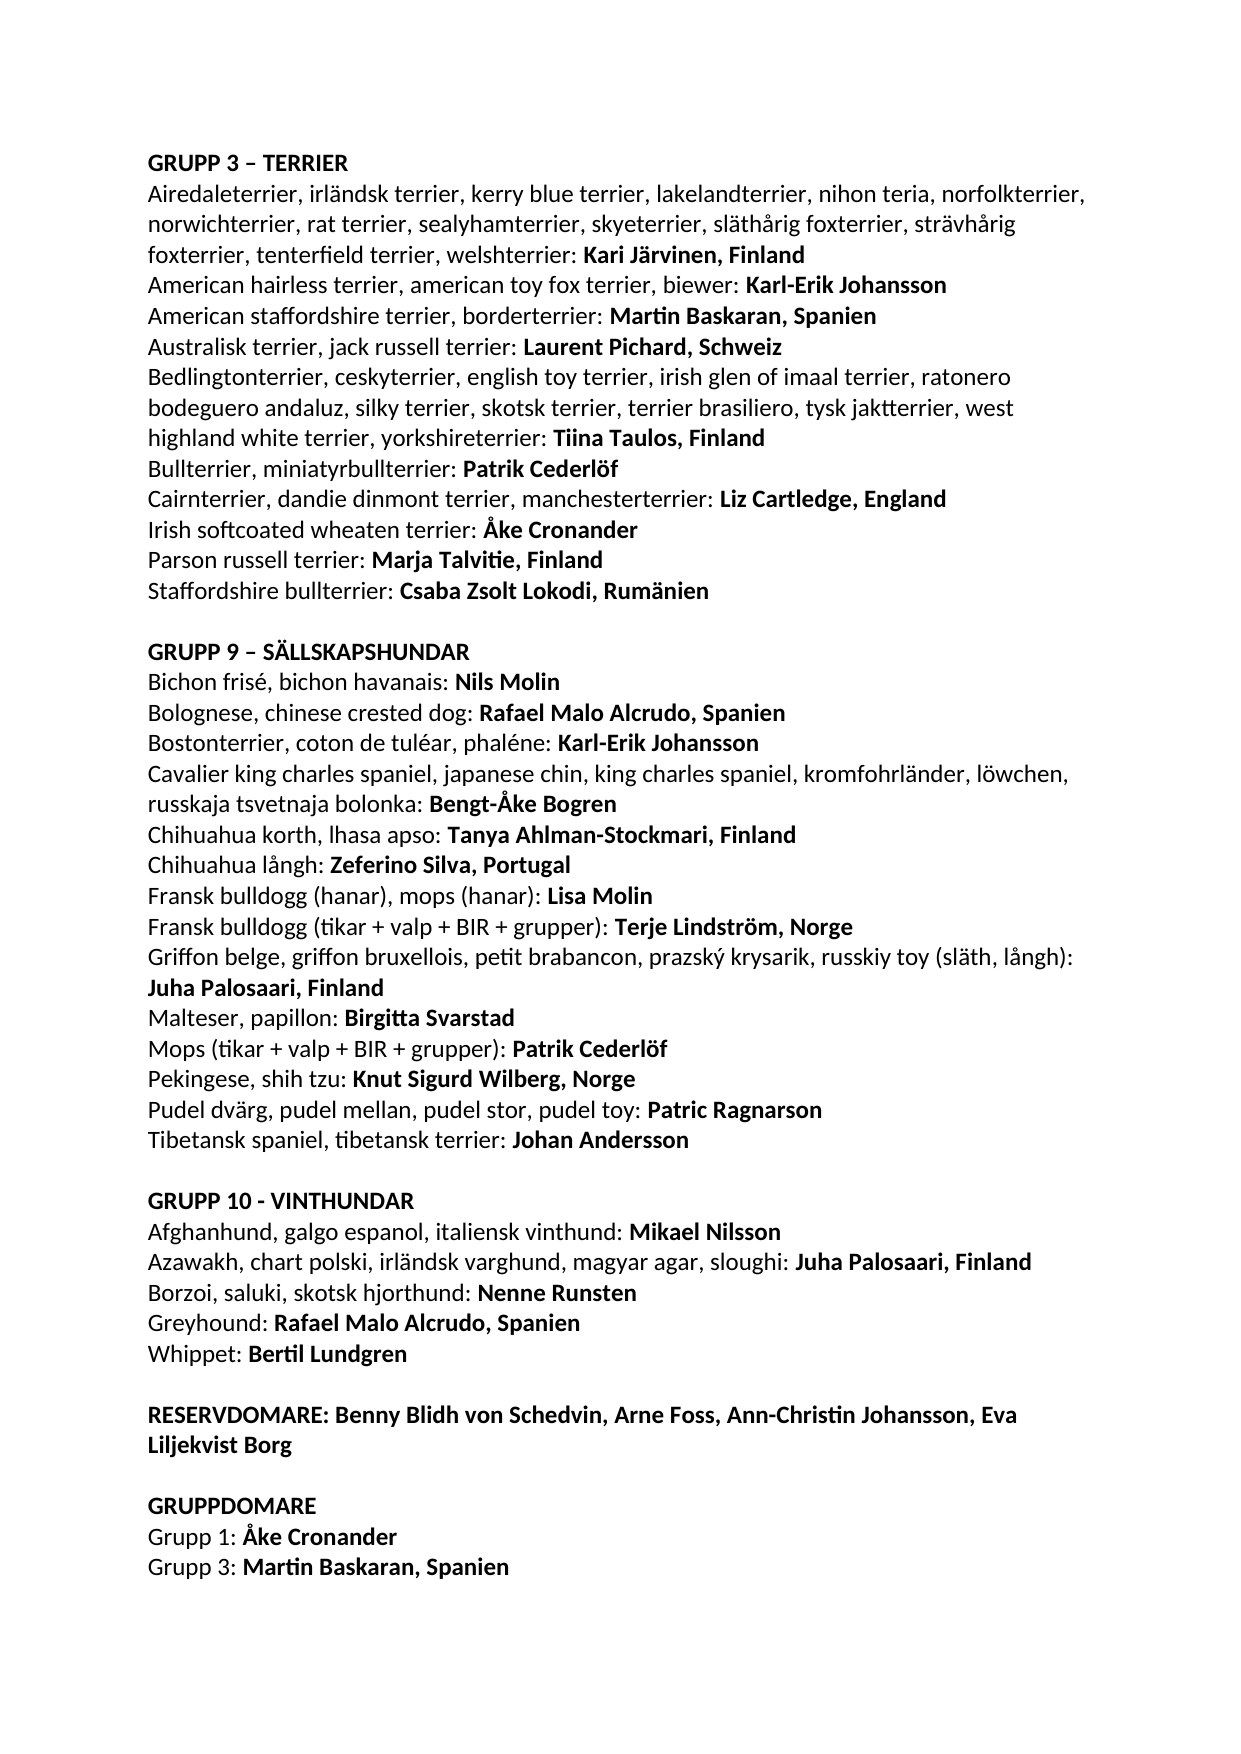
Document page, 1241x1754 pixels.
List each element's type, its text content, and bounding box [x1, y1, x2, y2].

text GRUPP 3 – TERRIER [148, 148, 1093, 178]
text Bichon frisé, bichon havanais: Nils Molin [148, 666, 1093, 697]
text Chihuahua korth, lhasa apso: Tanya Ahlman-Stockmari, Finland [148, 819, 1093, 849]
text GRUPP 10 - VINTHUNDAR [148, 1185, 1093, 1216]
text Bullterrier, miniatyrbullterrier: Patrik Cederlöf [148, 453, 1093, 483]
text Fransk bulldogg (hanar), mops (hanar): Lisa Molin [148, 880, 1093, 911]
text RESERVDOMARE: Benny Blidh von Schedvin, Arne Foss, Ann-Christin Johansson, Eva Liljekvist Borg [148, 1399, 1093, 1460]
text Afghanhund, galgo espanol, italiensk vinthund: Mikael Nilsson [148, 1216, 1093, 1246]
text Tibetansk spaniel, tibetansk terrier: Johan Andersson [148, 1124, 1093, 1155]
text Grupp 3: Martin Baskaran, Spanien [148, 1552, 1093, 1582]
text GRUPPDOMARE [148, 1491, 1093, 1521]
text Griffon belge, griffon bruxellois, petit brabancon, prazský krysarik, russkiy toy (släth, långh): Juha Palosaari, Finland [148, 941, 1093, 1002]
text Parson russell terrier: Marja Talvitie, Finland [148, 544, 1093, 575]
text Pudel dvärg, pudel mellan, pudel stor, pudel toy: Patric Ragnarson [148, 1094, 1093, 1124]
text Staffordshire bullterrier: Csaba Zsolt Lokodi, Rumänien [148, 575, 1093, 605]
text Pekingese, shih tzu: Knut Sigurd Wilberg, Norge [148, 1063, 1093, 1094]
text Chihuahua långh: Zeferino Silva, Portugal [148, 849, 1093, 880]
text Mops (tikar + valp + BIR + grupper): Patrik Cederlöf [148, 1033, 1093, 1063]
text Bostonterrier, coton de tuléar, phaléne: Karl-Erik Johansson [148, 727, 1093, 758]
text GRUPP 9 – SÄLLSKAPSHUNDAR [148, 636, 1093, 666]
text Cavalier king charles spaniel, japanese chin, king charles spaniel, kromfohrländer, löwchen, russkaja tsvetnaja bolonka: Bengt-Åke Bogren [148, 758, 1093, 819]
text Irish softcoated wheaten terrier: Åke Cronander [148, 514, 1093, 544]
text Whippet: Bertil Lundgren [148, 1338, 1093, 1368]
text Bolognese, chinese crested dog: Rafael Malo Alcrudo, Spanien [148, 697, 1093, 727]
text Grupp 1: Åke Cronander [148, 1521, 1093, 1552]
text American hairless terrier, american toy fox terrier, biewer: Karl-Erik Johansson [148, 270, 1093, 300]
text Bedlingtonterrier, ceskyterrier, english toy terrier, irish glen of imaal terrier, ratonero bodeguero andaluz, silky terrier, skotsk terrier, terrier brasiliero, tysk jaktterrier, west highland white terrier, yorkshireterrier: Tiina Taulos, Finland [148, 361, 1093, 453]
text Australisk terrier, jack russell terrier: Laurent Pichard, Schweiz [148, 331, 1093, 361]
text Azawakh, chart polski, irländsk varghund, magyar agar, sloughi: Juha Palosaari, Finland [148, 1246, 1093, 1277]
text Malteser, papillon: Birgitta Svarstad [148, 1002, 1093, 1033]
text Fransk bulldogg (tikar + valp + BIR + grupper): Terje Lindström, Norge [148, 911, 1093, 941]
text Greyhound: Rafael Malo Alcrudo, Spanien [148, 1307, 1093, 1338]
text American staffordshire terrier, borderterrier: Martin Baskaran, Spanien [148, 300, 1093, 331]
text Cairnterrier, dandie dinmont terrier, manchesterterrier: Liz Cartledge, England [148, 483, 1093, 514]
text Airedaleterrier, irländsk terrier, kerry blue terrier, lakelandterrier, nihon teria, norfolkterrier, norwichterrier, rat terrier, sealyhamterrier, skyeterrier, släthårig foxterrier, strävhårig foxterrier, tenterfield terrier, welshterrier: Kari Järvinen, Finland [148, 178, 1093, 270]
text Borzoi, saluki, skotsk hjorthund: Nenne Runsten [148, 1277, 1093, 1307]
